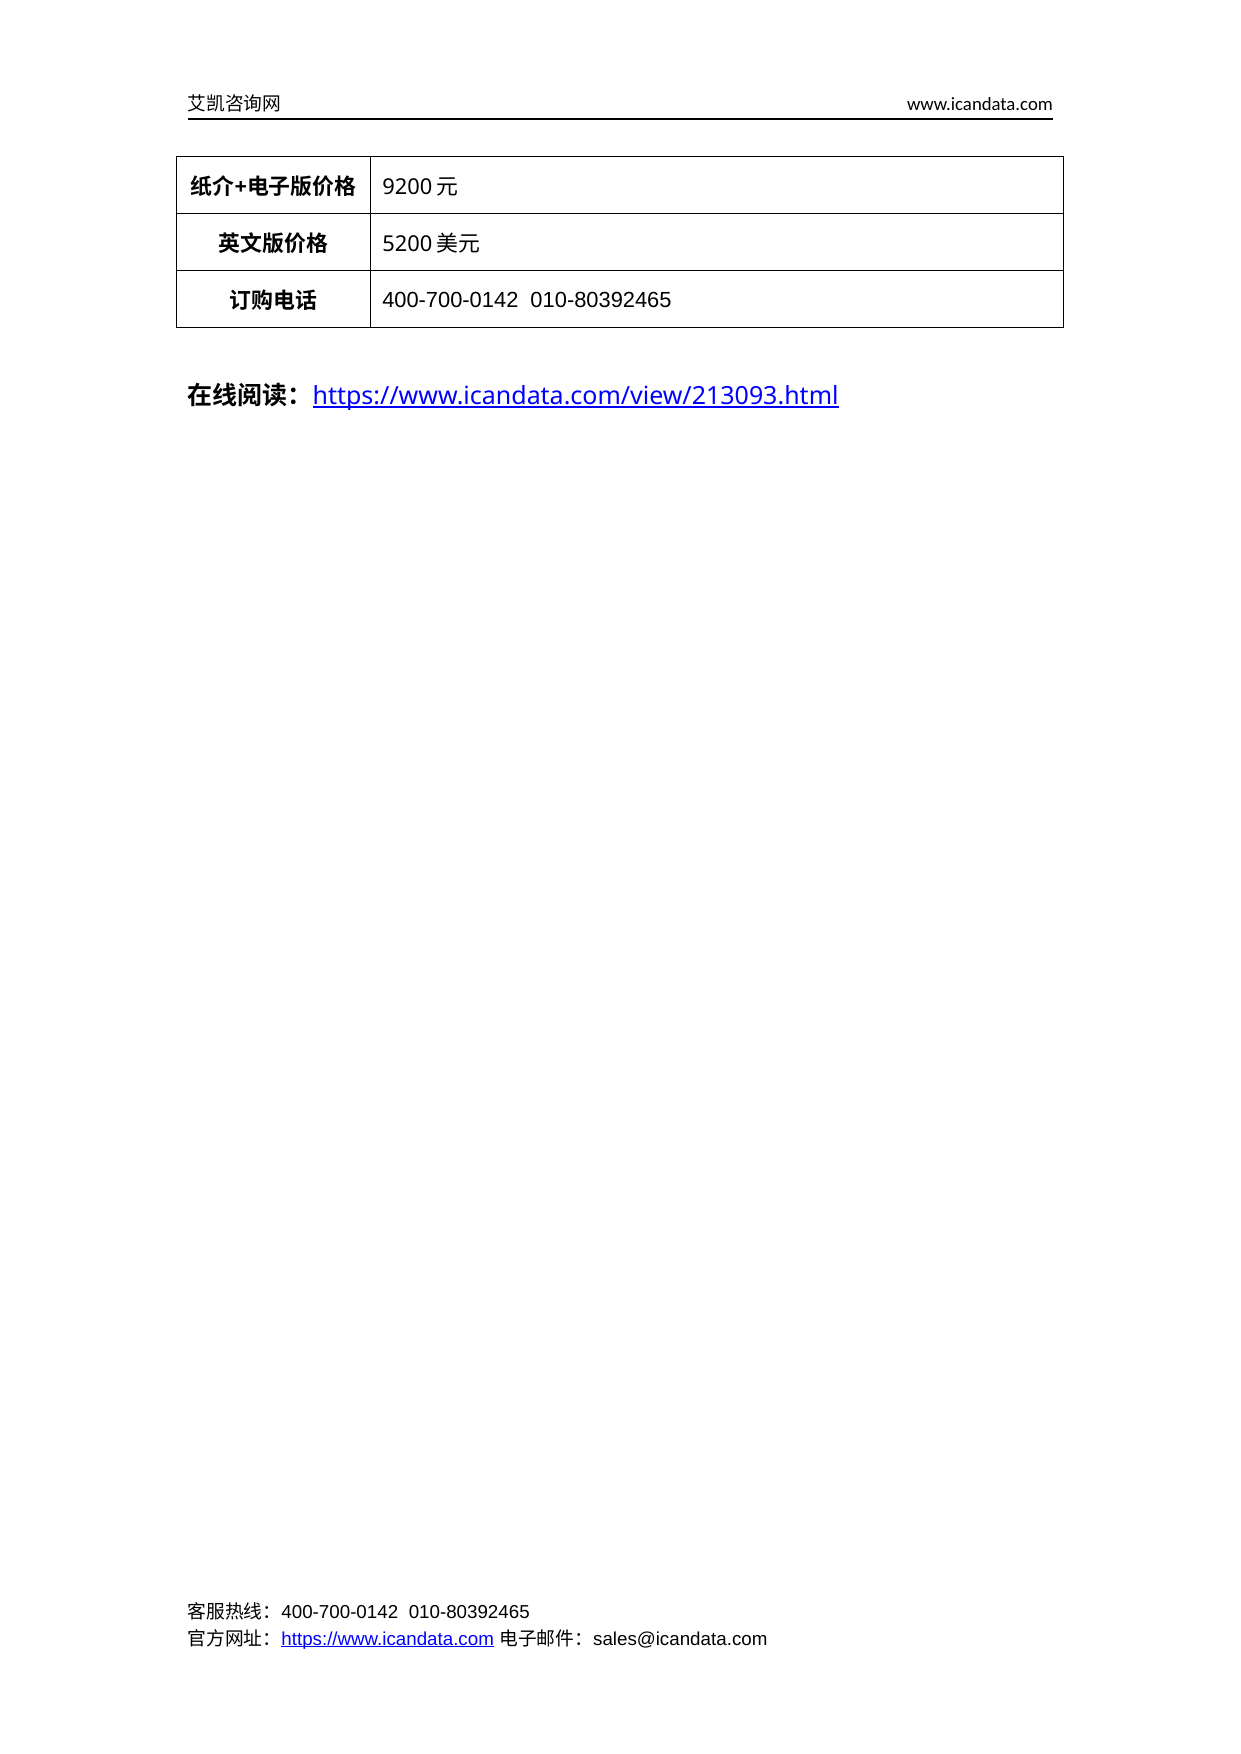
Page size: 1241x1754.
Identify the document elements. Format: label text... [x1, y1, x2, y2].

table_cell 纸介+电子版价格 [177, 157, 370, 213]
table_cell 5200美元 [371, 214, 1063, 270]
table_cell 400-700-0142 010-80392465 [371, 271, 1063, 327]
text 在线阅读：https://www.icandata.com/view/213093.html [187, 361, 1053, 426]
table_cell 英文版价格 [177, 214, 370, 270]
table_cell 订购电话 [177, 271, 370, 327]
table_cell 9200元 [371, 157, 1063, 213]
